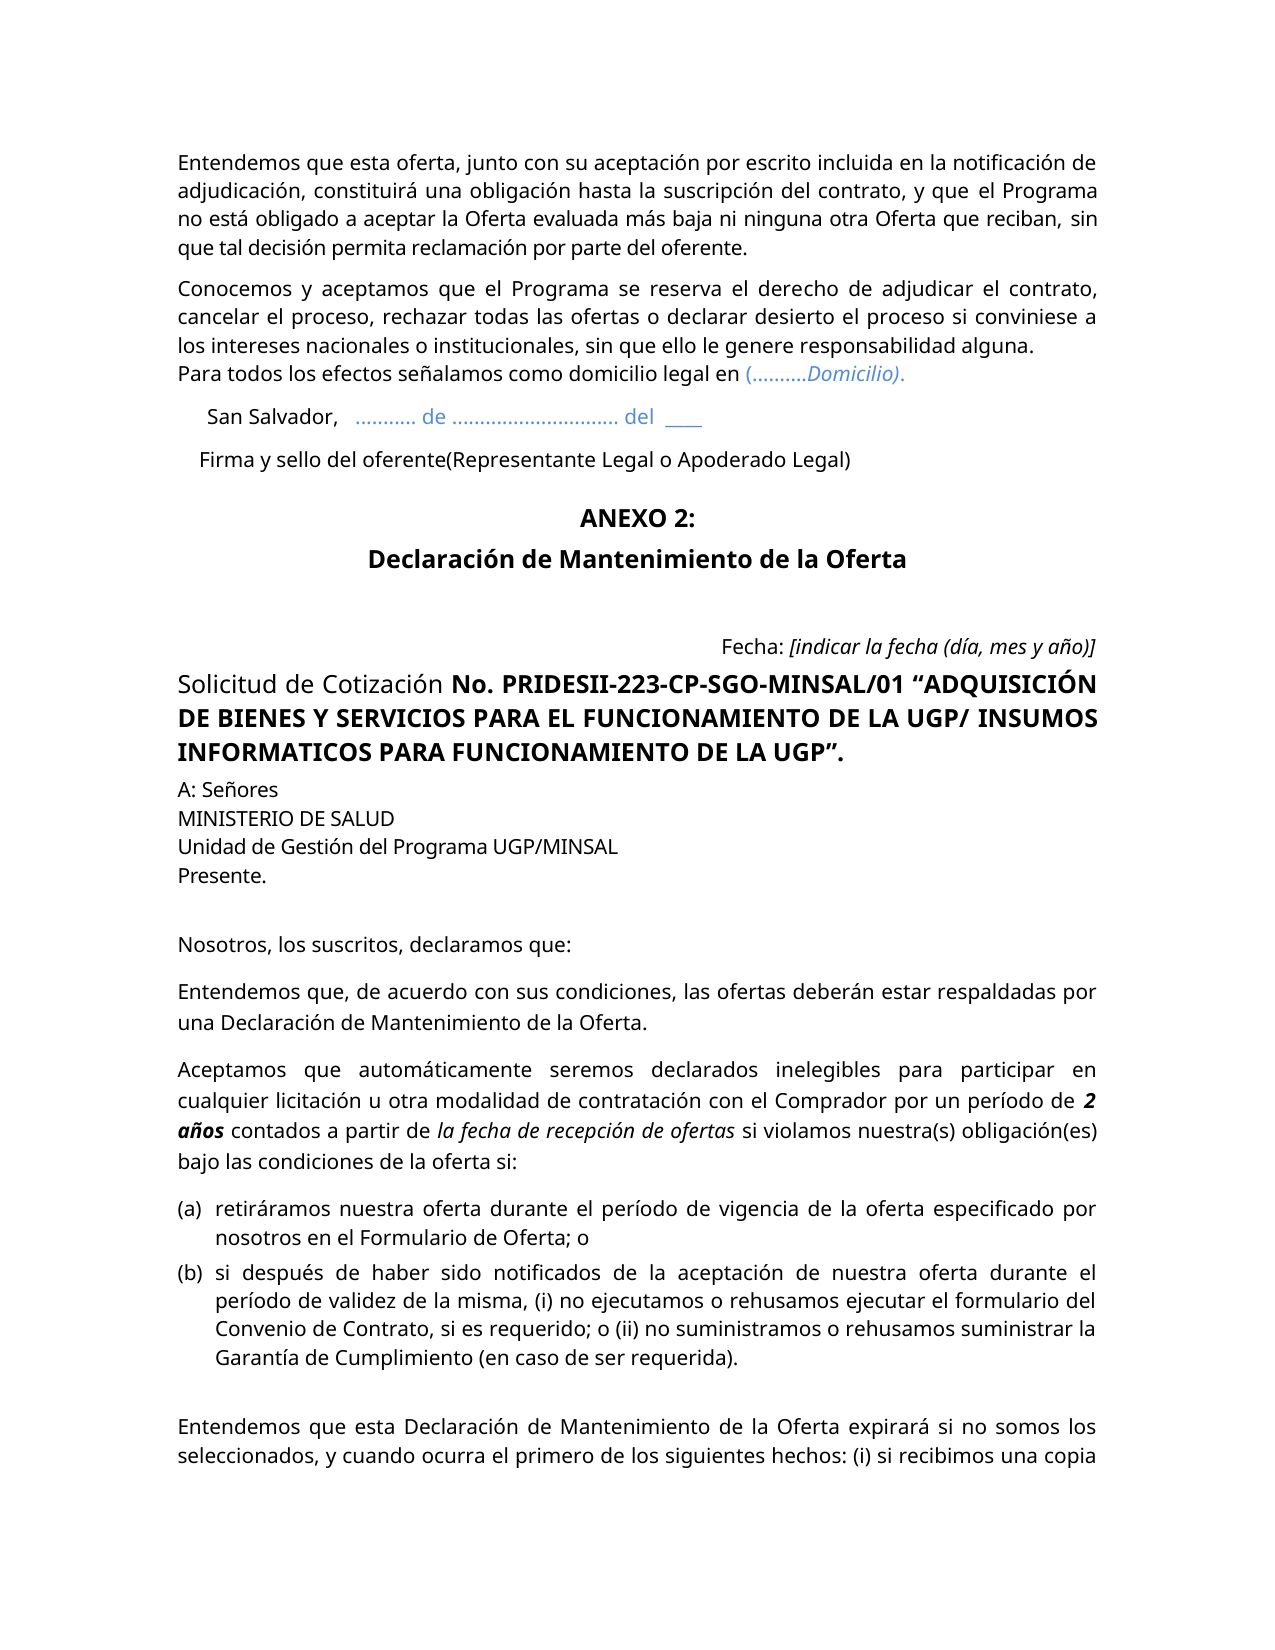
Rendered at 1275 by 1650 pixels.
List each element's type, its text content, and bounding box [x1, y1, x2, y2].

text Aceptamos que automáticamente seremos declarados inelegibles para participar en cualquier licitación u otra modalidad de contratación con el Comprador por un período de 2 años contados a partir de la fecha de recepción de ofertas si violamos nuestra(s) obligación(es) bajo las condiciones de la oferta si: [177, 1055, 1098, 1176]
list si después de haber sido notificados de la aceptación de nuestra oferta durante el período de validez de la misma, (i) no ejecutamos o rehusamos ejecutar el formulario del Convenio de Contrato, si es requerido; o (ii) no suministramos o rehusamos suministrar la Garantía de Cumplimiento (en caso de ser requerida). [177, 1258, 1098, 1371]
text Presente. [177, 861, 1098, 889]
list retiráramos nuestra oferta durante el período de vigencia de la oferta especificado por nosotros en el Formulario de Oferta; o [177, 1194, 1098, 1251]
text San Salvador, ........... de .............................. del ____ [177, 402, 1098, 431]
text Solicitud de Cotización No. PRIDESII-223-CP-SGO-MINSAL/01 “ADQUISICIÓN DE BIENES Y SERVICIOS PARA EL FUNCIONAMIENTO DE LA UGP/ INSUMOS INFORMATICOS PARA FUNCIONAMIENTO DE LA UGP”. [177, 667, 1098, 769]
text Unidad de Gestión del Programa UGP/MINSAL [177, 832, 1098, 861]
text MINISTERIO DE SALUD [177, 804, 1098, 832]
text Nosotros, los suscritos, declaramos que: [177, 930, 1098, 958]
text Para todos los efectos señalamos como domicilio legal en (……….Domicilio). [177, 359, 1098, 388]
text Conocemos y aceptamos que el Programa se reserva el derecho de adjudicar el contrato, cancelar el proceso, rechazar todas las ofertas o declarar desierto el proceso si conviniese a los intereses nacionales o institucionales, sin que ello le genere responsabilidad alguna. [177, 274, 1098, 359]
text Declaración de Mantenimiento de la Oferta [177, 541, 1098, 575]
subtitle ANEXO 2: [177, 501, 1098, 535]
text Fecha: [indicar la fecha (día, mes y año)] [177, 632, 1098, 661]
text Entendemos que esta oferta, junto con su aceptación por escrito incluida en la notificación de adjudicación, constituirá una obligación hasta la suscripción del contrato, y que el Programa no está obligado a aceptar la Oferta evaluada más baja ni ninguna otra Oferta que reciban, sin que tal decisión permita reclamación por parte del oferente. [177, 148, 1098, 261]
text A: Señores [177, 775, 1098, 804]
text Firma y sello del oferente(Representante Legal o Apoderado Legal) [177, 445, 1098, 474]
text Entendemos que, de acuerdo con sus condiciones, las ofertas deberán estar respaldadas por una Declaración de Mantenimiento de la Oferta. [177, 977, 1098, 1036]
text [177, 1412, 1098, 1469]
